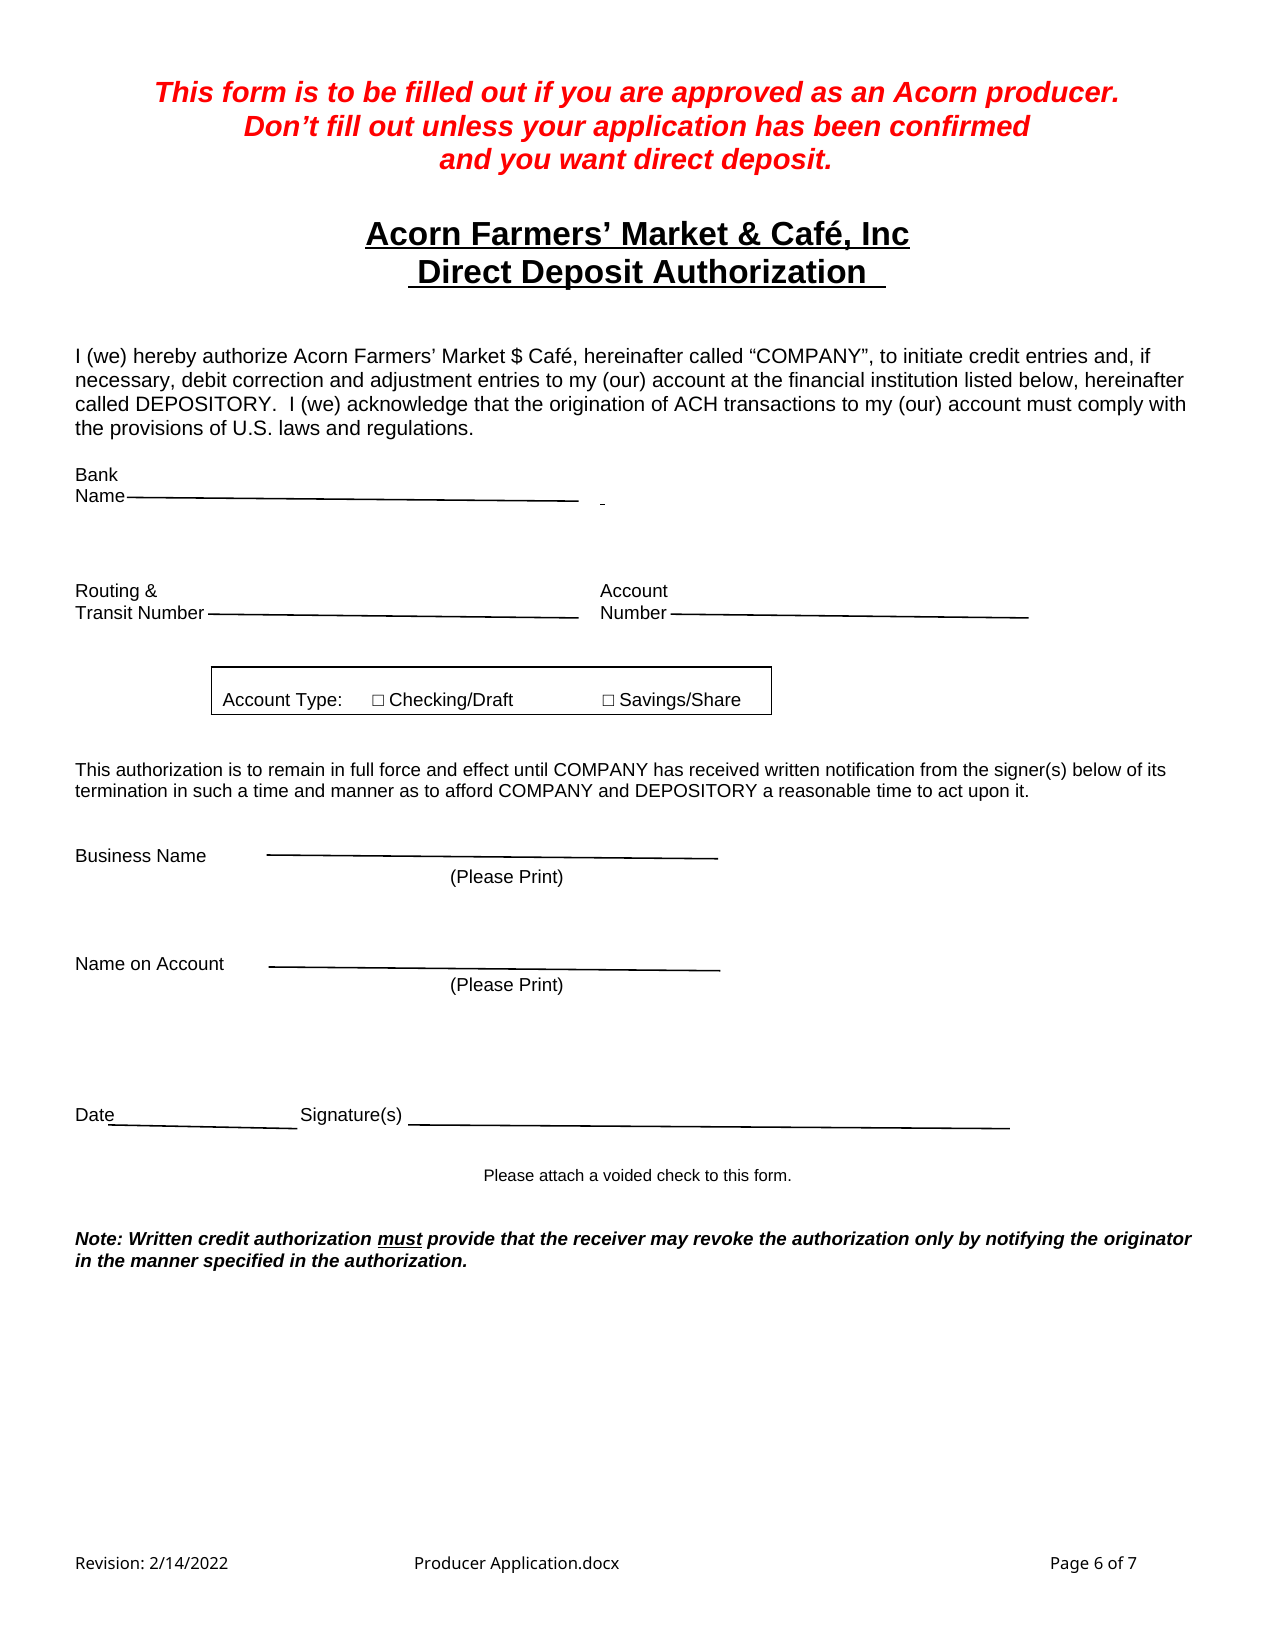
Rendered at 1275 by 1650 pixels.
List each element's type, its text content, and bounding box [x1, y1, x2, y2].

text Don’t fill out unless your application has been confirmed [75, 108, 1200, 142]
text Routing & Account [75, 580, 1200, 602]
text Business Name [75, 845, 1200, 866]
text Acorn Farmers’ Market & Café, Inc [75, 214, 1200, 252]
text and you want direct deposit. [75, 142, 1200, 176]
text Please attach a voided check to this form. [75, 1166, 1200, 1185]
text Direct Deposit Authorization [75, 252, 1200, 291]
text Date Signature(s) [75, 1103, 1200, 1125]
table_header Account Type: □ Checking/Draft □ Savings/Share [212, 668, 771, 714]
text This authorization is to remain in full force and effect until COMPANY has received written notification from the signer(s) below of its termination in such a time and manner as to afford COMPANY and DEPOSITORY a reasonable time to act upon it. [75, 758, 1200, 802]
text Name [75, 485, 1200, 507]
text This form is to be filled out if you are approved as an Acorn producer. [75, 75, 1200, 108]
text I (we) hereby authorize Acorn Farmers’ Market $ Café, hereinafter called “COMPANY”, to initiate credit entries and, if necessary, debit correction and adjustment entries to my (our) account at the financial institution listed below, hereinafter called DEPOSITORY. I (we) acknowledge that the origination of ACH transactions to my (our) account must comply with the provisions of U.S. laws and regulations. [75, 344, 1200, 439]
text Note: Written credit authorization must provide that the receiver may revoke the authorization only by notifying the originator in the manner specified in the authorization. [75, 1228, 1200, 1271]
text (Please Print) [75, 974, 1200, 996]
text (Please Print) [75, 866, 1200, 888]
text Name on Account [75, 952, 1200, 974]
text Transit Number Number [75, 602, 1200, 623]
text Bank [75, 463, 1200, 485]
